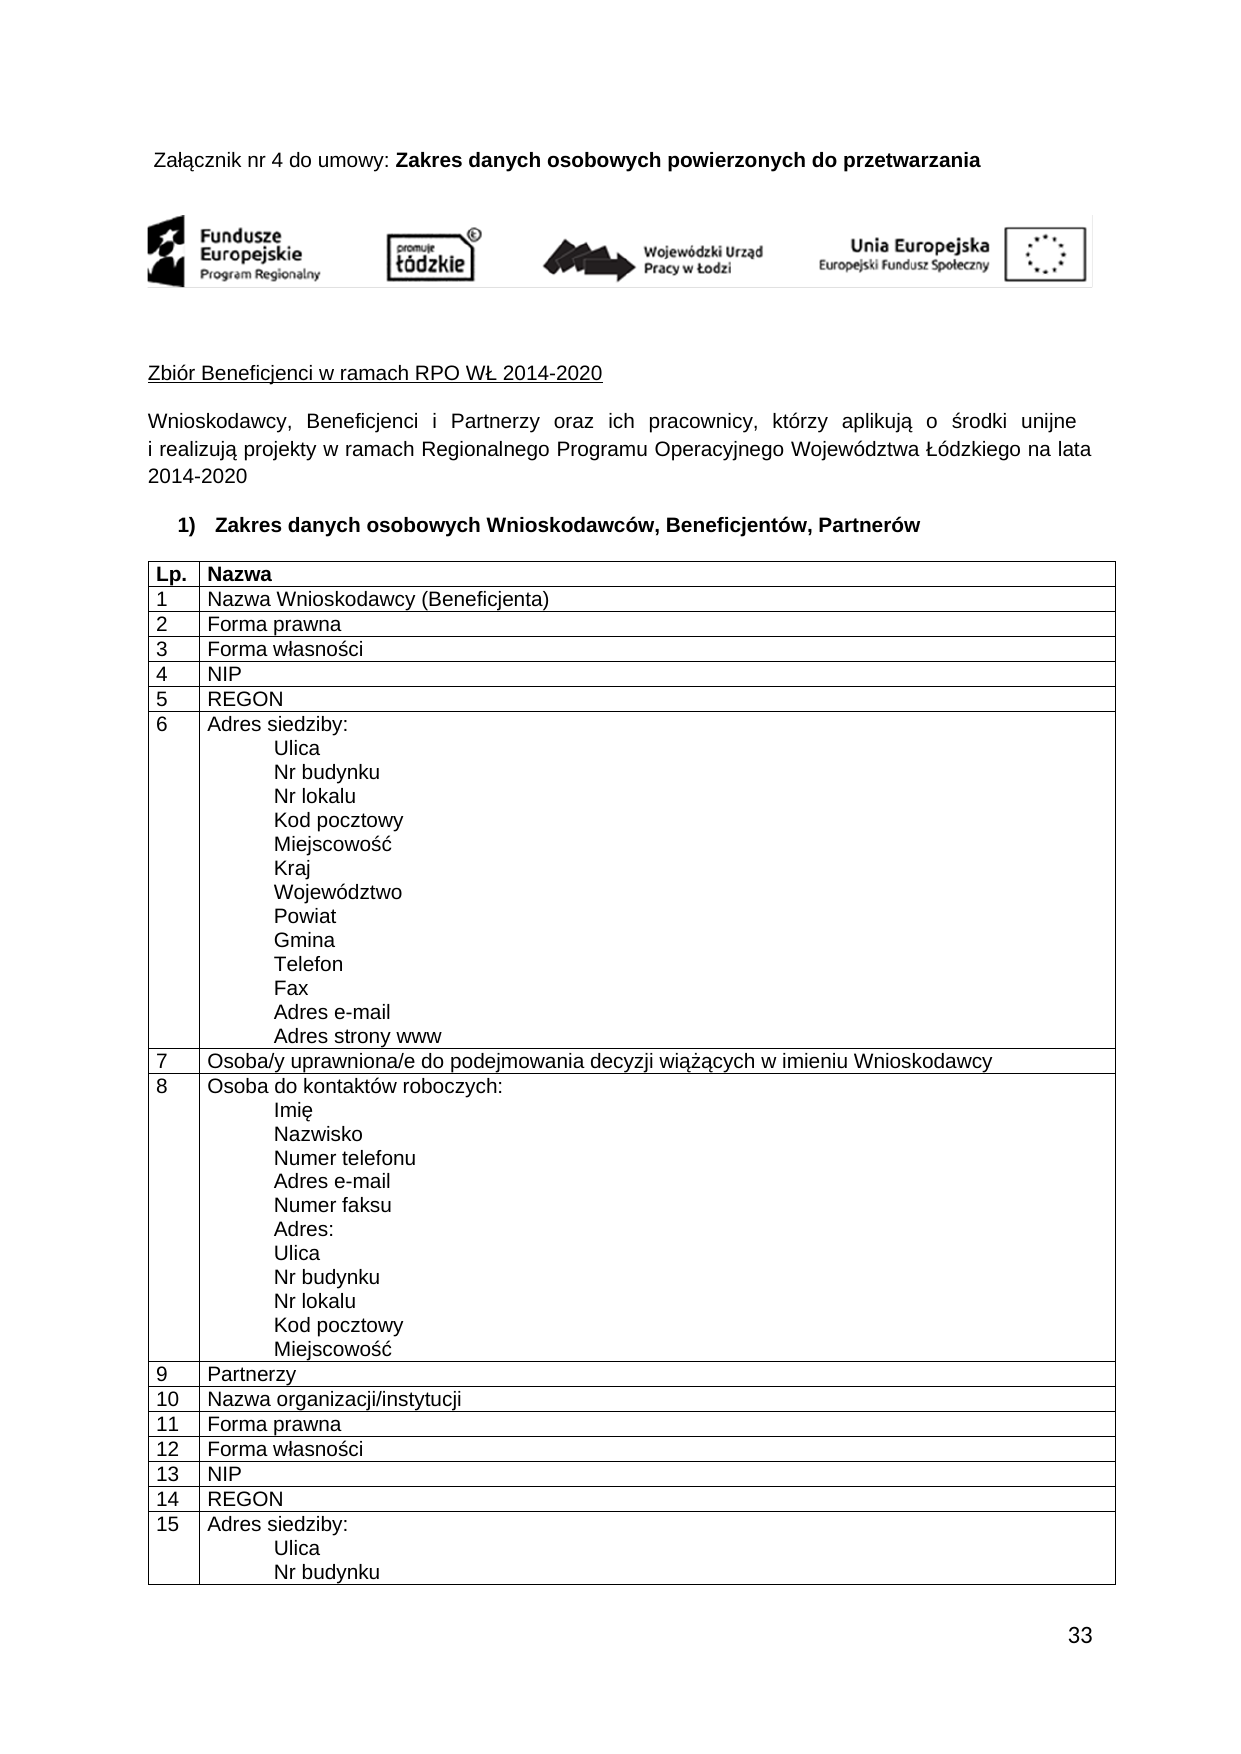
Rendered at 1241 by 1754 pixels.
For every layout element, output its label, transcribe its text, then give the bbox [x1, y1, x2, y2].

table_cell REGON [200, 1487, 1115, 1511]
table_cell 13 [149, 1462, 199, 1486]
table_cell 1 [149, 587, 199, 611]
table_cell Forma prawna [200, 1412, 1115, 1436]
table_cell 10 [149, 1387, 199, 1411]
table_cell NIP [200, 1462, 1115, 1486]
table_cell 11 [149, 1412, 199, 1436]
table_cell 9 [149, 1362, 199, 1386]
table_cell 5 [149, 687, 199, 711]
table_cell Forma własności [200, 1437, 1115, 1461]
table_cell Adres siedziby: Ulica Nr budynku Nr lokalu Kod pocztowy Miejscowość Kraj Województwo Powiat Gmina Telefon Fax Adres e-mail Adres strony www [200, 712, 1115, 1047]
table_cell 2 [149, 612, 199, 636]
table_cell 14 [149, 1487, 199, 1511]
text Zbiór Beneficjenci w ramach RPO WŁ 2014-2020 [148, 361, 1092, 385]
text Wnioskodawcy, Beneficjenci i Partnerzy oraz ich pracownicy, którzy aplikują o środki unijne i realizują projekty w ramach Regionalnego Programu Operacyjnego Województwa Łódzkiego na lata 2014-2020 [148, 409, 1092, 488]
table_cell 3 [149, 637, 199, 661]
table_cell Nazwa organizacji/instytucji [200, 1387, 1115, 1411]
table_cell Partnerzy [200, 1362, 1115, 1386]
table_header Lp. [149, 562, 199, 586]
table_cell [200, 1512, 1115, 1584]
table_cell 12 [149, 1437, 199, 1461]
picture [147, 215, 1093, 288]
table_cell 8 [149, 1074, 199, 1361]
list Zakres danych osobowych Wnioskodawców, Beneficjentów, Partnerów [177, 513, 1092, 537]
table_cell Nazwa Wnioskodawcy (Beneficjenta) [200, 587, 1115, 611]
table_cell REGON [200, 687, 1115, 711]
table_cell Forma własności [200, 637, 1115, 661]
table_cell Forma prawna [200, 612, 1115, 636]
table_cell Osoba do kontaktów roboczych: Imię Nazwisko Numer telefonu Adres e-mail Numer faksu Adres: Ulica Nr budynku Nr lokalu Kod pocztowy Miejscowość [200, 1074, 1115, 1361]
table_header Nazwa [200, 562, 1115, 586]
table_cell Osoba/y uprawniona/e do podejmowania decyzji wiążących w imieniu Wnioskodawcy [200, 1049, 1115, 1072]
table_cell 7 [149, 1049, 199, 1072]
table_cell 6 [149, 712, 199, 1047]
table_cell 4 [149, 662, 199, 686]
table_cell 15 [149, 1512, 199, 1584]
table_cell NIP [200, 662, 1115, 686]
text Załącznik nr 4 do umowy: Zakres danych osobowych powierzonych do przetwarzania [148, 148, 1092, 172]
